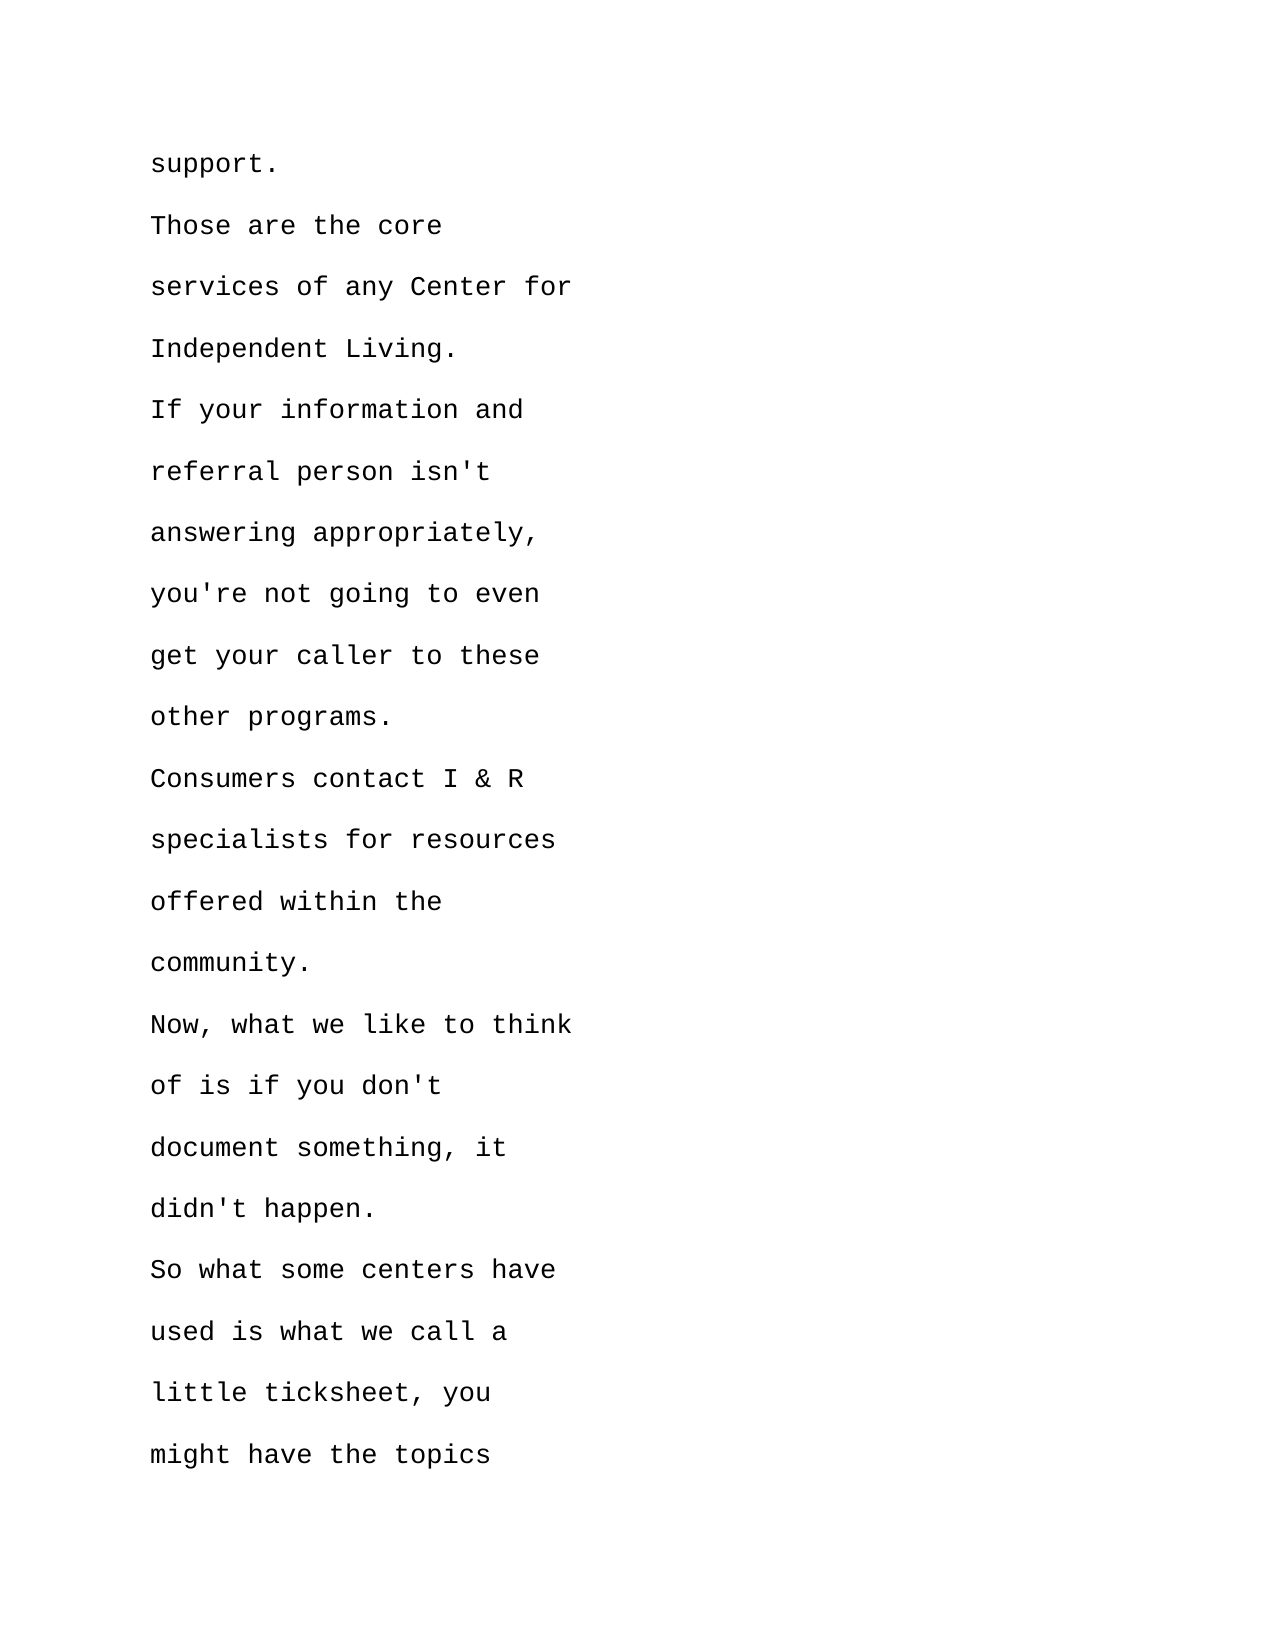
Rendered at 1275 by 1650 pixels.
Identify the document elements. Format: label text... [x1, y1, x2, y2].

text Consumers contact I & R specialists for resources offered within the community. [150, 764, 575, 980]
text Now, what we like to think of is if you don't document something, it didn't happen. [150, 1010, 575, 1226]
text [150, 1256, 575, 1471]
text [150, 150, 575, 181]
text Those are the core services of any Center for Independent Living. [150, 211, 575, 365]
text If your information and referral person isn't answering appropriately, you're not going to even get your caller to these other programs. [150, 396, 575, 734]
